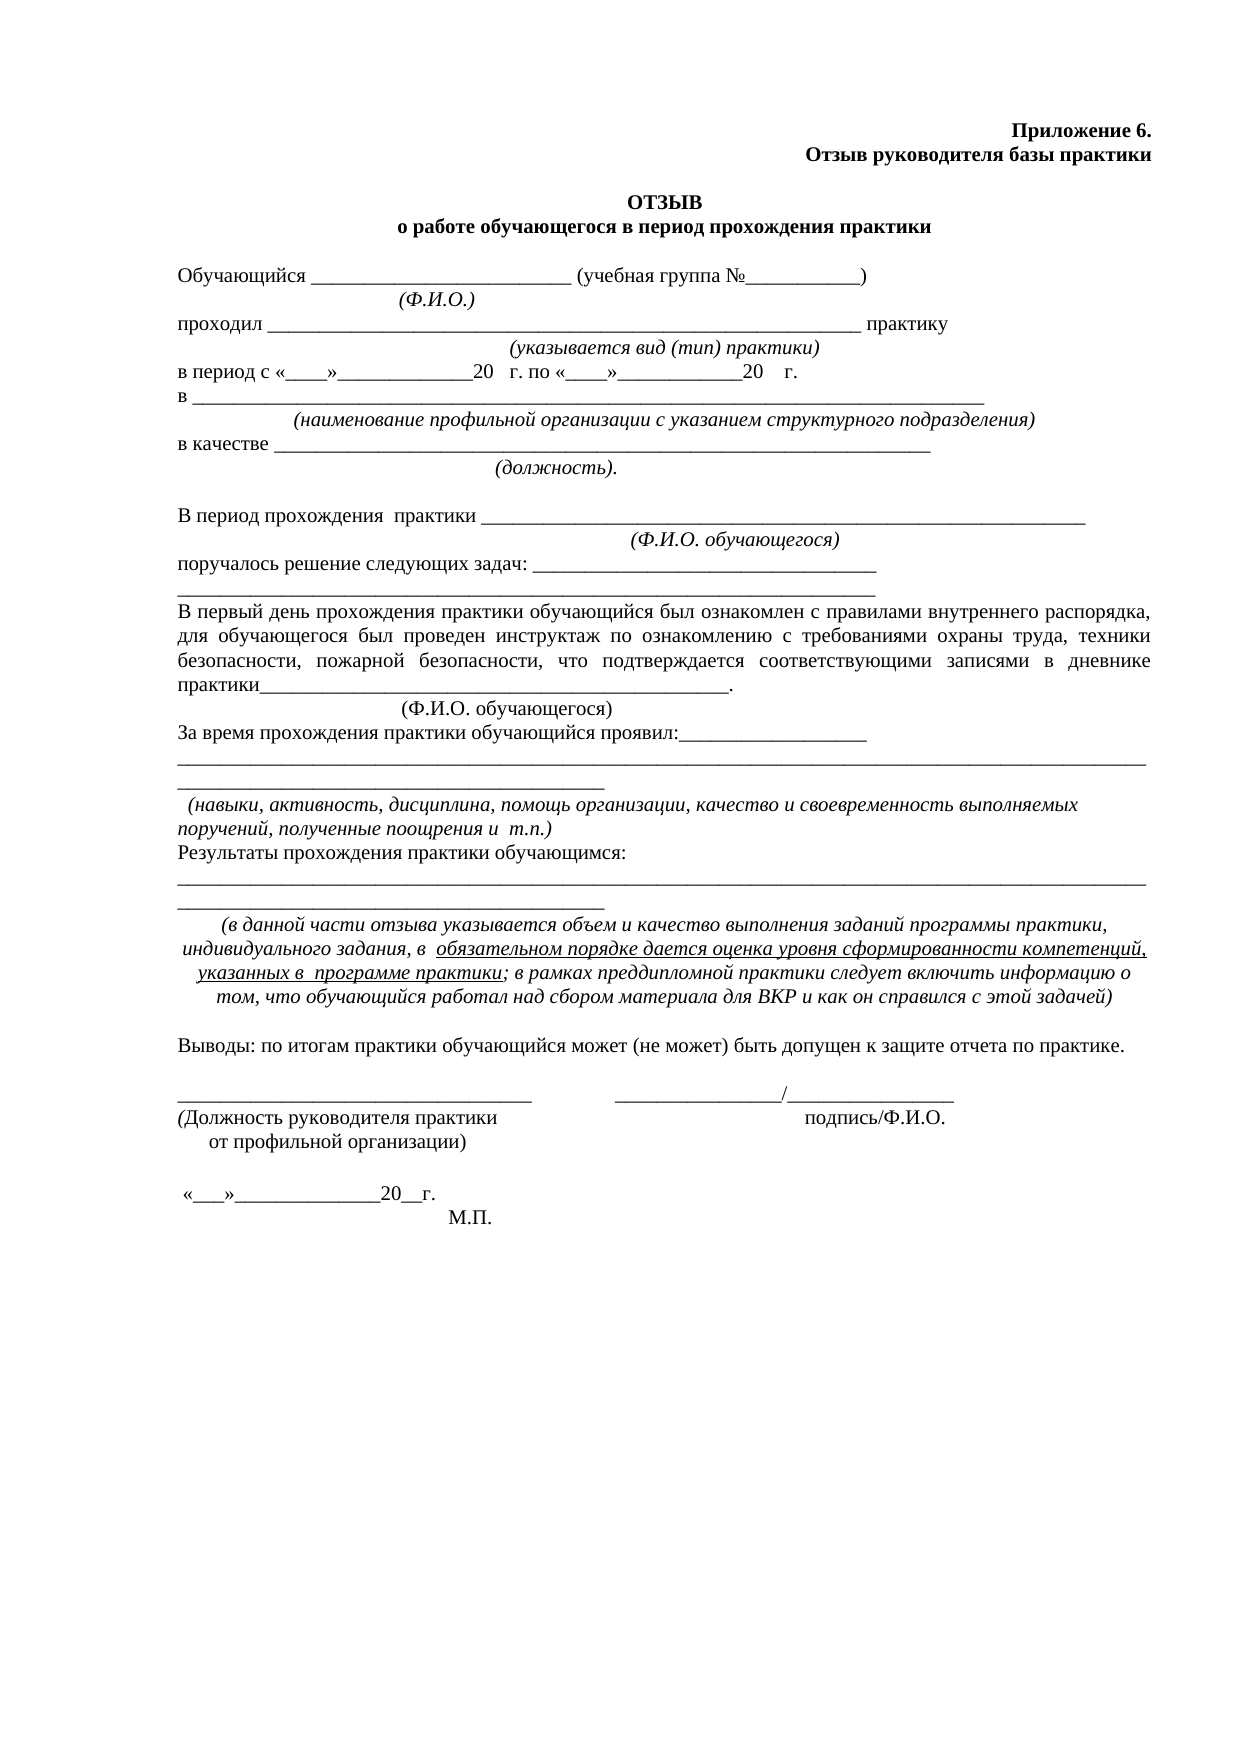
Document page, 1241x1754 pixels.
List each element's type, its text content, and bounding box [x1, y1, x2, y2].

text Результаты прохождения практики обучающимся: ______________________________________________________________________________________________________________________________________ [177, 840, 1152, 912]
text (Ф.И.О. обучающегося) [177, 696, 1152, 720]
text (навыки, активность, дисциплина, помощь организации, качество и своевременность выполняемых поручений, полученные поощрения и т.п.) [177, 792, 1152, 840]
text проходил _________________________________________________________ практику [177, 311, 1152, 335]
text Выводы: по итогам практики обучающийся может (не может) быть допущен к защите отчета по практике. [177, 1032, 1152, 1057]
text Приложение 6. [177, 118, 1152, 142]
text Обучающийся _________________________ (учебная группа №___________) [177, 262, 1152, 287]
text (наименование профильной организации с указанием структурного подразделения) [177, 407, 1152, 431]
text __________________________________ ________________/________________ [177, 1081, 1152, 1105]
text За время прохождения практики обучающийся проявил:__________________ [177, 720, 1152, 744]
text в период с «____»_____________20 г. по «____»____________20 г. [177, 359, 1152, 383]
text Отзыв руководителя базы практики [177, 142, 1152, 166]
text ______________________________________________________________________________________________________________________________________ [177, 744, 1152, 792]
text в ____________________________________________________________________________ [177, 383, 1152, 407]
text (Ф.И.О.) [325, 287, 1152, 311]
text поручалось решение следующих задач: _________________________________ [177, 551, 1152, 575]
text в качестве _______________________________________________________________ [177, 431, 1152, 455]
text ОТЗЫВ [177, 190, 1152, 214]
text (Ф.И.О. обучающегося) [177, 527, 1152, 551]
text о работе обучающегося в период прохождения практики [177, 214, 1152, 238]
text М.П. [177, 1205, 1152, 1229]
text ___________________________________________________________________ [177, 575, 1152, 599]
text (указывается вид (тип) практики) [177, 335, 1152, 359]
text В первый день прохождения практики обучающийся был ознакомлен с правилами внутреннего распорядка, для обучающегося был проведен инструктаж по ознакомлению с требованиями охраны труда, техники безопасности, пожарной безопасности, что подтверждается соответствующими записями в дневнике практики_____________________________________________. [177, 599, 1152, 696]
text (должность). [177, 455, 1152, 479]
text В период прохождения практики __________________________________________________________ [177, 503, 1152, 527]
text (Должность руководителя практики подпись/Ф.И.О. [177, 1105, 1152, 1129]
text (в данной части отзыва указывается объем и качество выполнения заданий программы практики, индивидуального задания, в обязательном порядке дается оценка уровня сформированности компетенций, указанных в программе практики; в рамках преддипломной практики следует включить информацию о том, что обучающийся работал над сбором материала для ВКР и как он справился с этой задачей) [177, 912, 1152, 1008]
text от профильной организации) [177, 1129, 1152, 1153]
text «___»______________20__г. [177, 1181, 1152, 1205]
